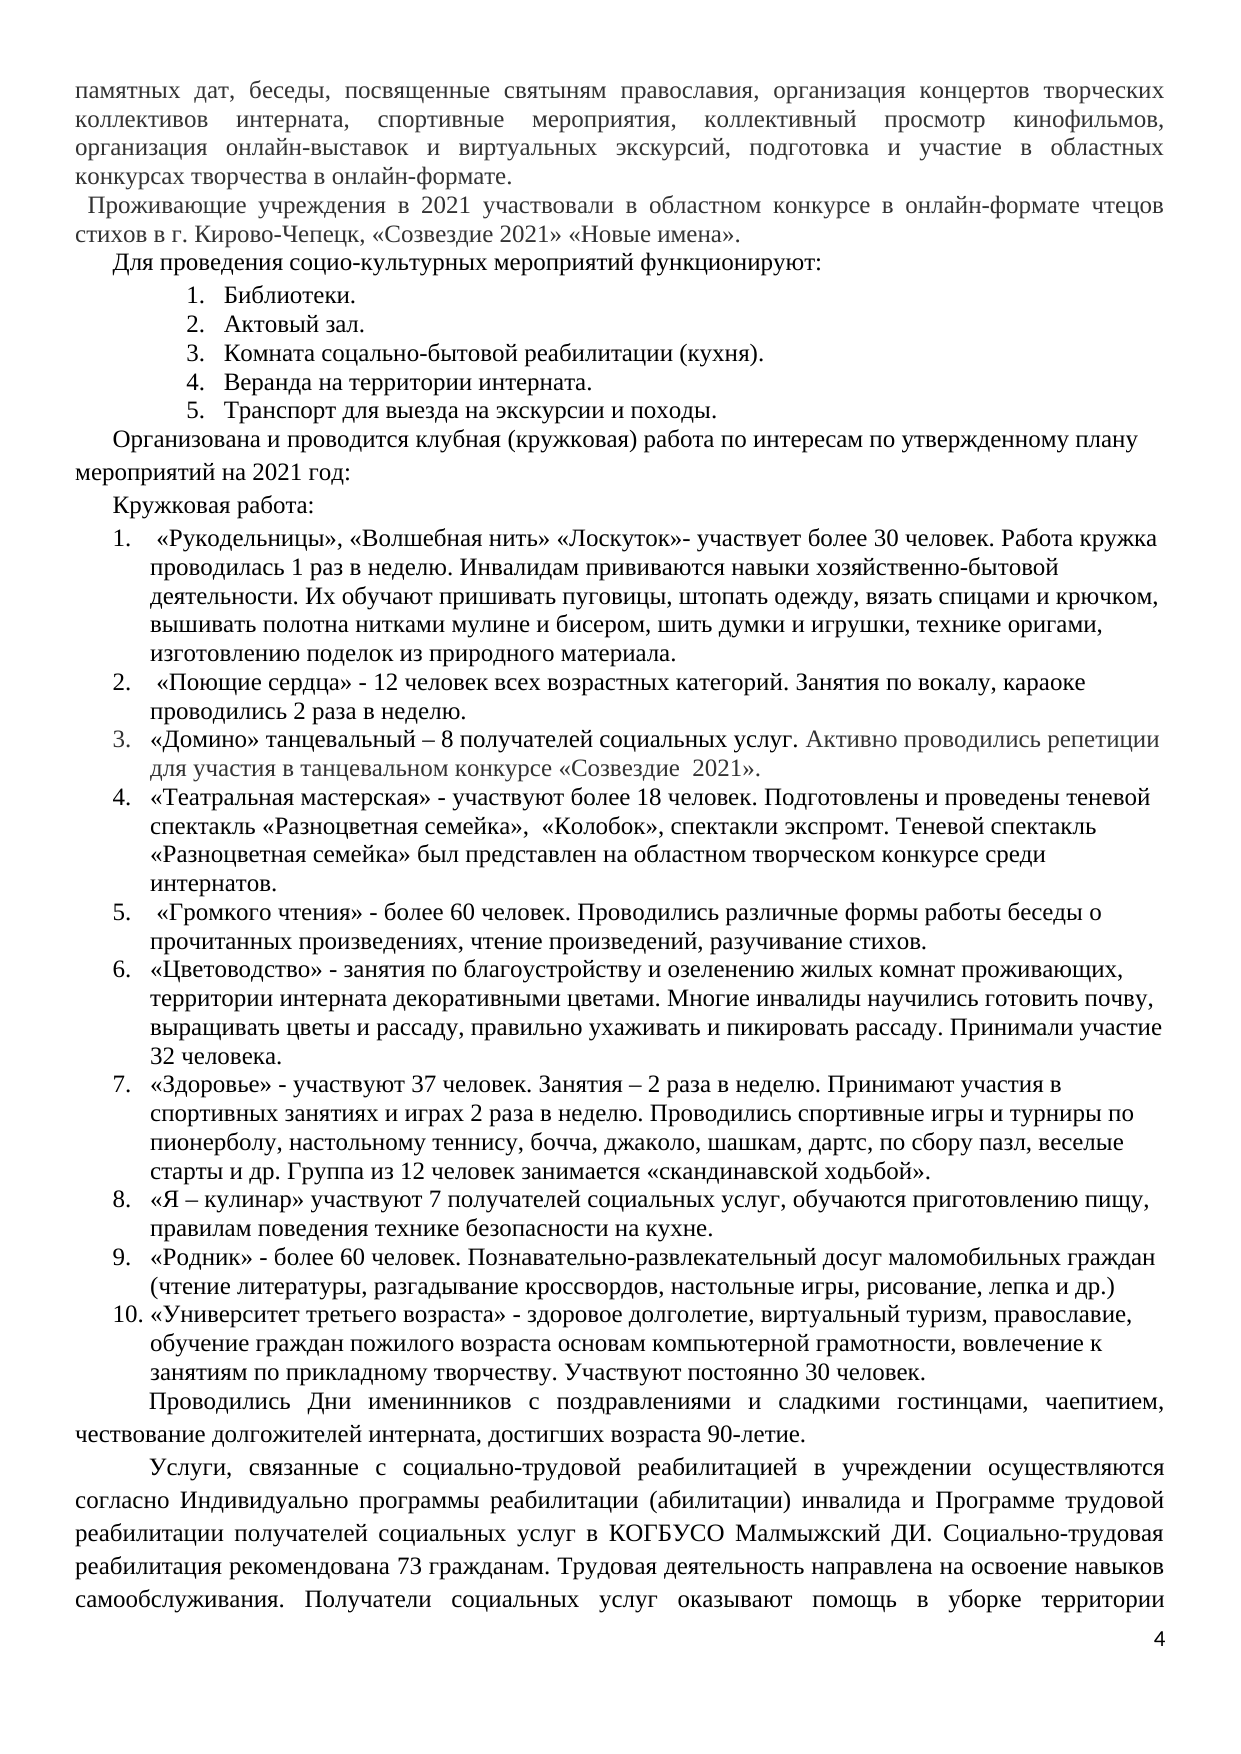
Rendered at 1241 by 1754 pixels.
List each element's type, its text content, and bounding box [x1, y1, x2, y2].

list «Здоровье» - участвуют 37 человек. Занятия – 2 раза в неделю. Принимают участия в спортивных занятиях и играх 2 раза в неделю. Проводились спортивные игры и турниры по пионерболу, настольному теннису, бочча, джаколо, шашкам, дартс, по сбору пазл, веселые старты и др. Группа из 12 человек занимается «скандинавской ходьбой». [112, 1069, 1165, 1184]
text Организована и проводится клубная (кружковая) работа по интересам по утвержденному плану мероприятий на 2021 год: [75, 424, 1165, 486]
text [75, 1452, 1165, 1613]
list «Домино» танцевальный – 8 получателей социальных услуг. Активно проводились репетиции для участия в танцевальном конкурсе «Созвездие 2021». [112, 724, 1165, 782]
list «Университет третьего возраста» - здоровое долголетие, виртуальный туризм, православие, обучение граждан пожилого возраста основам компьютерной грамотности, вовлечение к занятиям по прикладному творчеству. Участвуют постоянно 30 человек. [112, 1299, 1165, 1386]
list «Поющие сердца» - 12 человек всех возрастных категорий. Занятия по вокалу, караоке проводились 2 раза в неделю. [112, 667, 1165, 724]
list «Театральная мастерская» - участвуют более 18 человек. Подготовлены и проведены теневой спектакль «Разноцветная семейка», «Колобок», спектакли экспромт. Теневой спектакль «Разноцветная семейка» был представлен на областном творческом конкурсе среди интернатов. [112, 782, 1165, 897]
list Комната соцально-бытовой реабилитации (кухня). [186, 338, 1165, 367]
text Кружковая работа: [112, 490, 1165, 519]
list Транспорт для выезда на экскурсии и походы. [186, 396, 1165, 424]
text Проводились Дни именинников с поздравлениями и сладкими гостинцами, чаепитием, чествование долгожителей интерната, достигших возраста 90-летие. [75, 1386, 1165, 1448]
list Актовый зал. [186, 309, 1165, 338]
list «Рукодельницы», «Волшебная нить» «Лоскуток»- участвует более 30 человек. Работа кружка проводилась 1 раз в неделю. Инвалидам прививаются навыки хозяйственно-бытовой деятельности. Их обучают пришивать пуговицы, штопать одежду, вязать спицами и крючком, вышивать полотна нитками мулине и бисером, шить думки и игрушки, технике оригами, изготовлению поделок из природного материала. [112, 523, 1165, 667]
list Веранда на территории интерната. [186, 367, 1165, 396]
list Библиотеки. [186, 281, 1165, 309]
list «Родник» - более 60 человек. Познавательно-развлекательный досуг маломобильных граждан (чтение литературы, разгадывание кроссвордов, настольные игры, рисование, лепка и др.) [112, 1242, 1165, 1299]
text Проживающие учреждения в 2021 участвовали в областном конкурсе в онлайн-формате чтецов стихов в г. Кирово-Чепецк, «Созвездие 2021» «Новые имена». [75, 190, 1165, 247]
list «Я – кулинар» участвуют 7 получателей социальных услуг, обучаются приготовлению пищу, правилам поведения технике безопасности на кухне. [112, 1184, 1165, 1242]
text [75, 75, 1165, 190]
list «Цветоводство» - занятия по благоустройству и озеленению жилых комнат проживающих, территории интерната декоративными цветами. Многие инвалиды научились готовить почву, выращивать цветы и рассаду, правильно ухаживать и пикировать рассаду. Принимали участие 32 человека. [112, 954, 1165, 1069]
list «Громкого чтения» - более 60 человек. Проводились различные формы работы беседы о прочитанных произведениях, чтение произведений, разучивание стихов. [112, 897, 1165, 954]
text Для проведения социо-культурных мероприятий функционируют: [75, 247, 1165, 276]
